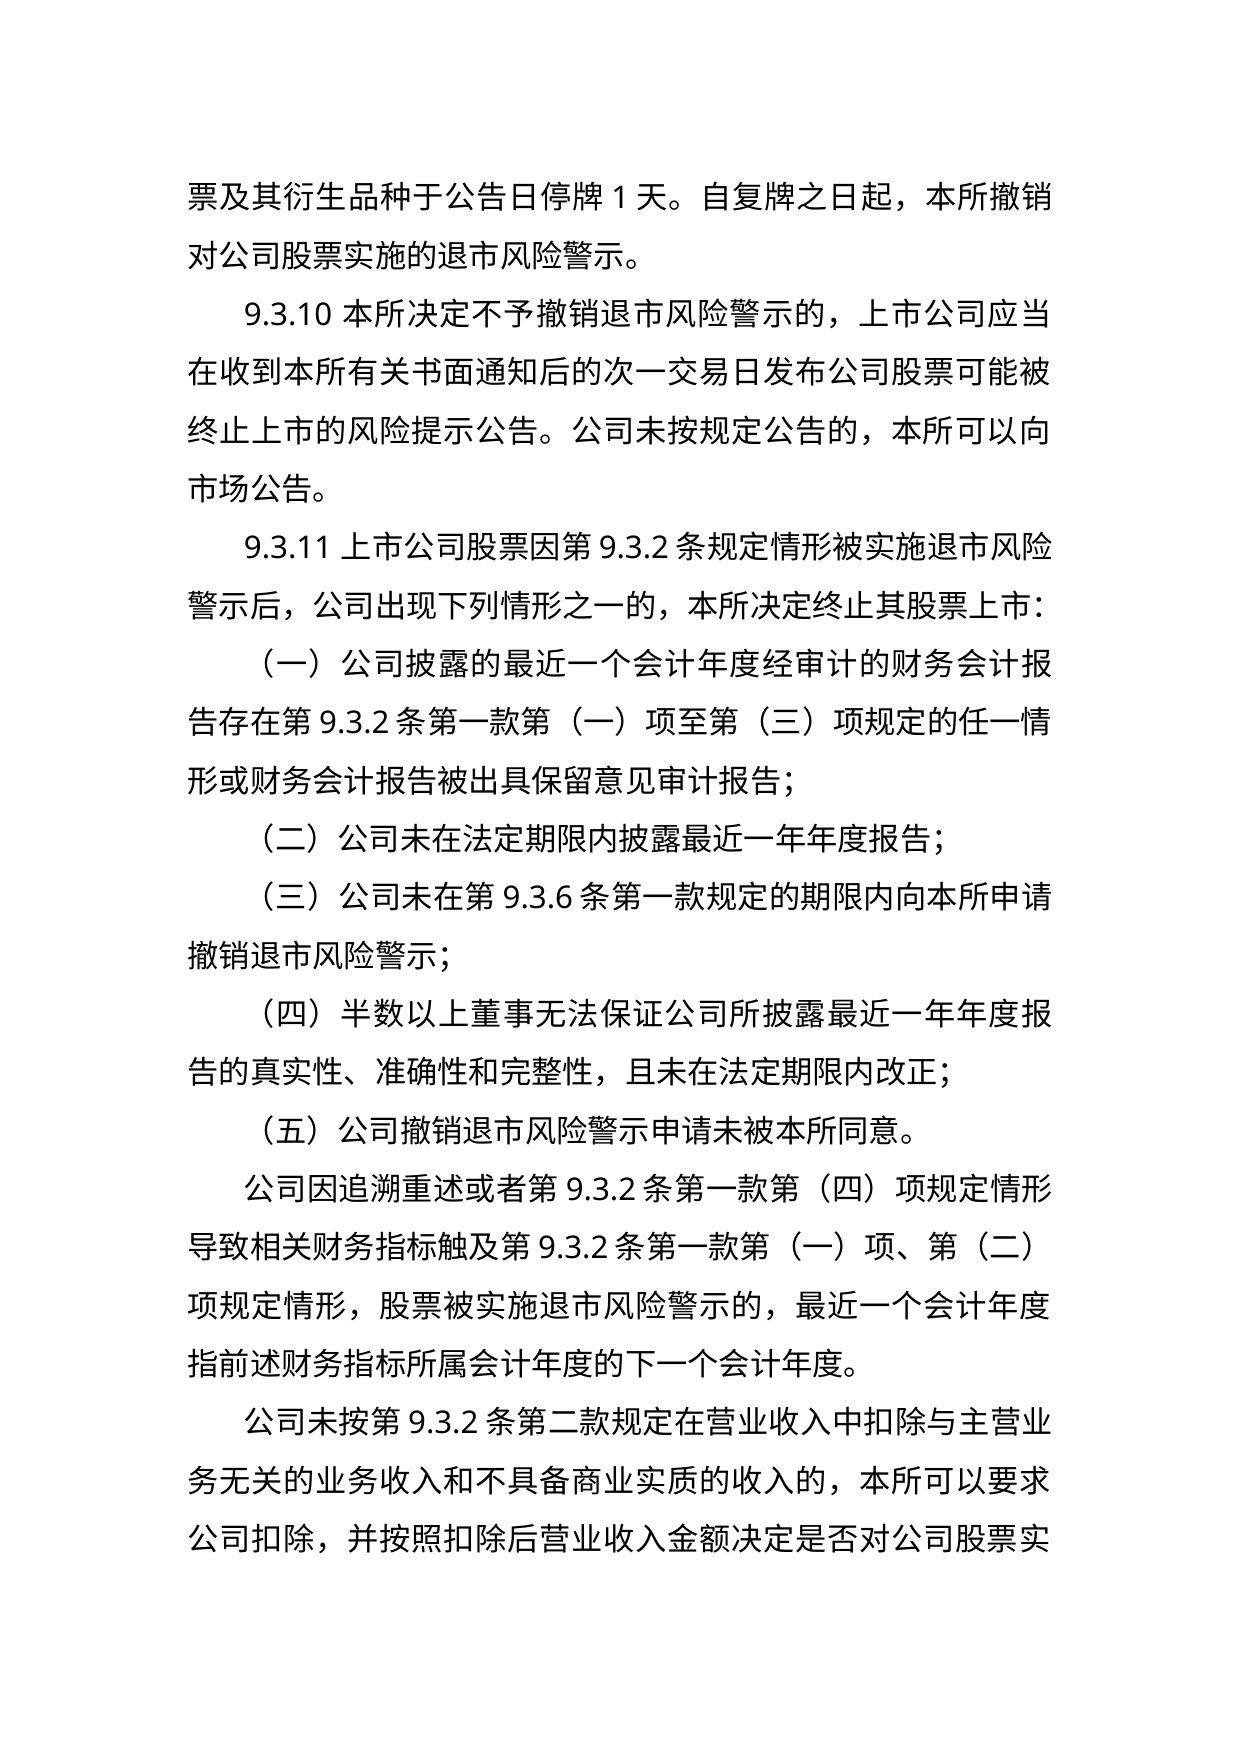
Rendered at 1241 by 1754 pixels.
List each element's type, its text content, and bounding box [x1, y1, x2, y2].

text （二）公司未在法定期限内披露最近一年年度报告； [187, 804, 1053, 862]
text 9.3.10 本所决定不予撤销退市风险警示的，上市公司应当在收到本所有关书面通知后的次一交易日发布公司股票可能被终止上市的风险提示公告。公司未按规定公告的，本所可以向市场公告。 [187, 279, 1053, 512]
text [187, 162, 1053, 279]
text 公司因追溯重述或者第9.3.2条第一款第（四）项规定情形导致相关财务指标触及第9.3.2条第一款第（一）项、第（二）项规定情形，股票被实施退市风险警示的，最近一个会计年度指前述财务指标所属会计年度的下一个会计年度。 [187, 1154, 1053, 1387]
text （一）公司披露的最近一个会计年度经审计的财务会计报告存在第9.3.2条第一款第（一）项至第（三）项规定的任一情形或财务会计报告被出具保留意见审计报告； [187, 629, 1053, 804]
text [187, 1387, 1053, 1562]
text （四）半数以上董事无法保证公司所披露最近一年年度报告的真实性、准确性和完整性，且未在法定期限内改正； [187, 979, 1053, 1095]
text （五）公司撤销退市风险警示申请未被本所同意。 [187, 1095, 1053, 1154]
text （三）公司未在第9.3.6条第一款规定的期限内向本所申请撤销退市风险警示； [187, 862, 1053, 979]
text 9.3.11 上市公司股票因第9.3.2条规定情形被实施退市风险警示后，公司出现下列情形之一的，本所决定终止其股票上市： [187, 512, 1053, 629]
